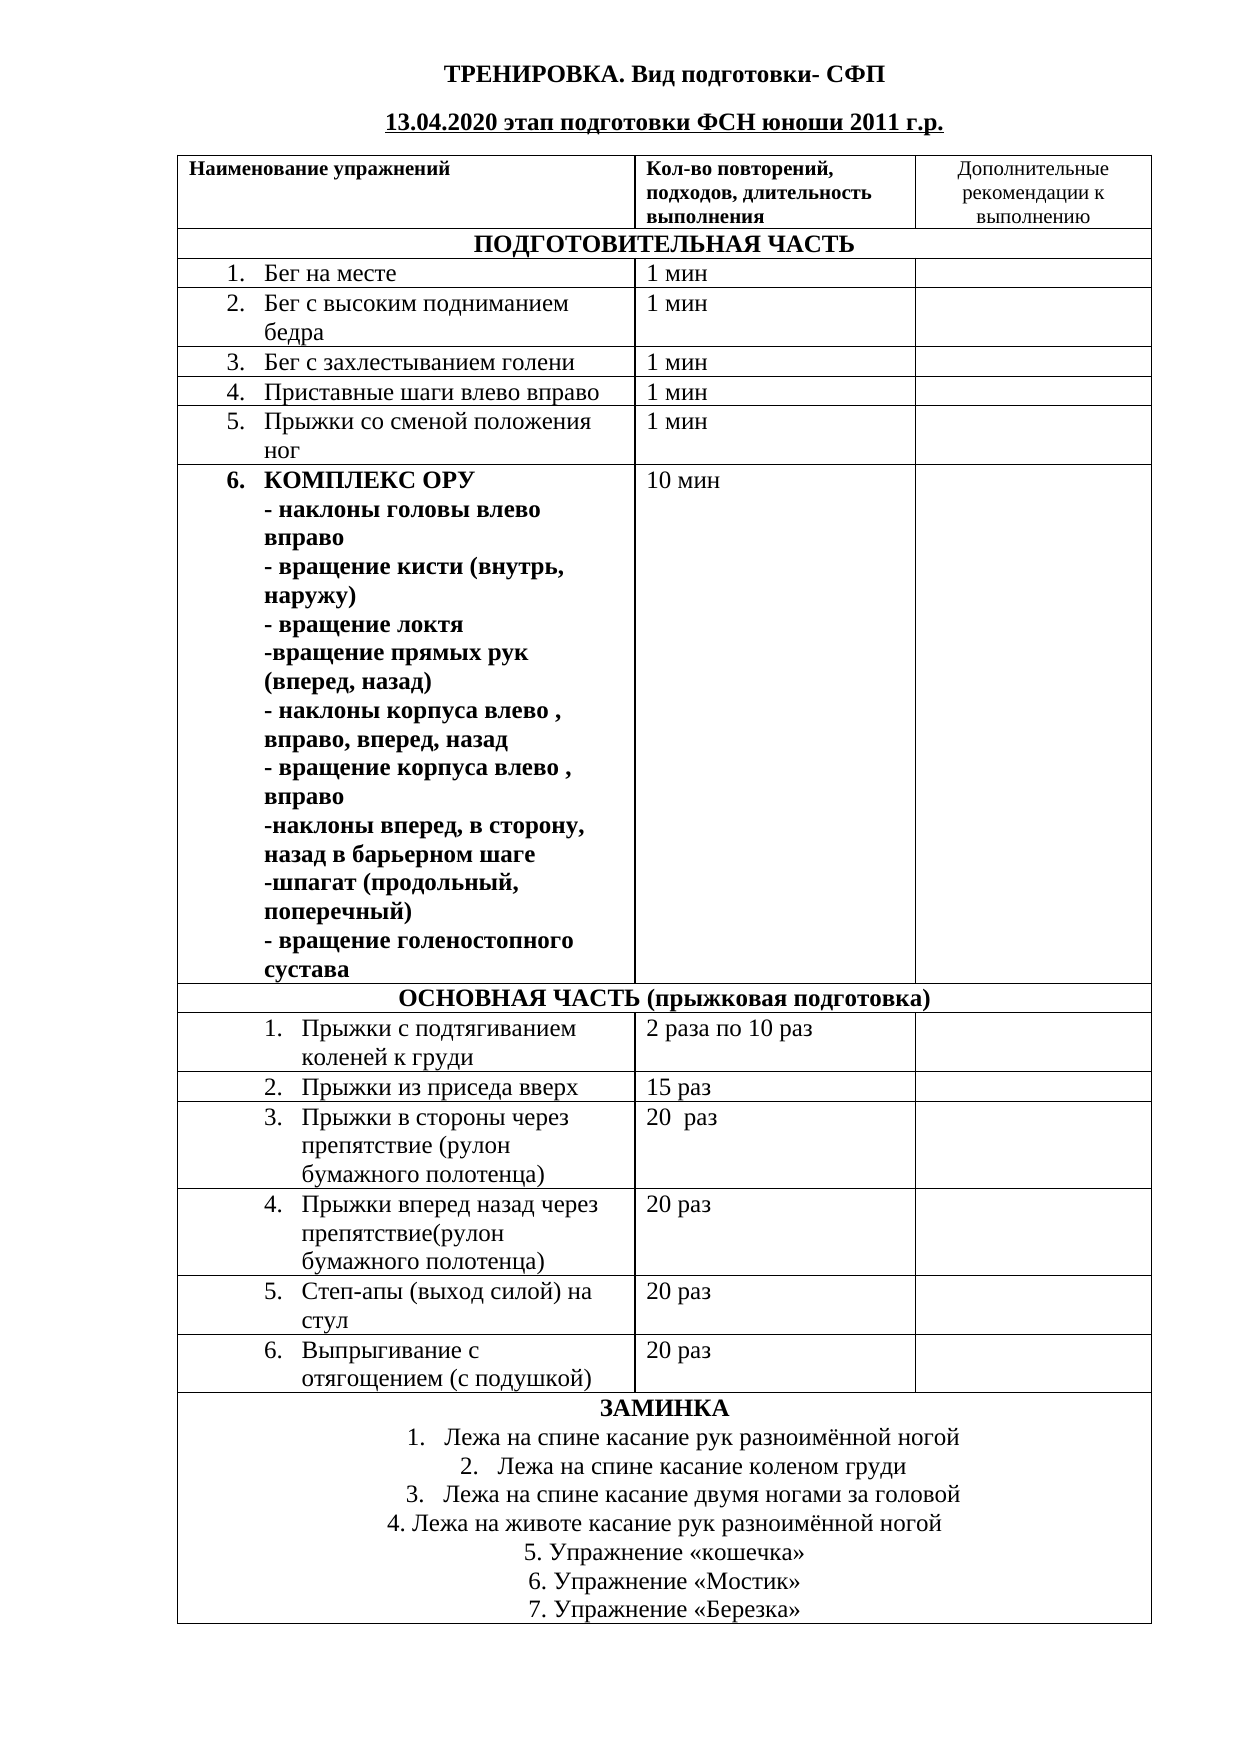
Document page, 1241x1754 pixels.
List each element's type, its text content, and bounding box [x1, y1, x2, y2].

table_cell ОСНОВНАЯ ЧАСТЬ (прыжковая подготовка) [178, 984, 1151, 1012]
table_cell КОМПЛЕКС ОРУ - наклоны головы влево вправо - вращение кисти (внутрь, наружу) - вращение локтя -вращение прямых рук (вперед, назад) - наклоны корпуса влево , вправо, вперед, назад - вращение корпуса влево , вправо -наклоны вперед, в сторону, назад в барьерном шаге -шпагат (продольный, поперечный) - вращение голеностопного сустава [178, 465, 634, 982]
table_cell [916, 259, 1151, 287]
table_cell Прыжки со сменой положения ног [178, 406, 634, 464]
table_cell [916, 1072, 1151, 1101]
table_cell Приставные шаги влево вправо [178, 377, 634, 405]
table_header Кол-во повторений, подходов, длительность выполнения [636, 156, 915, 228]
table_cell 20 раз [636, 1189, 915, 1275]
table_cell Степ-апы (выход силой) на стул [178, 1276, 634, 1334]
table_cell [916, 377, 1151, 405]
table_cell Прыжки с подтягиванием коленей к груди [178, 1013, 634, 1071]
table_cell [916, 465, 1151, 982]
table_cell 1 мин [636, 347, 915, 376]
table_cell 1 мин [636, 377, 915, 405]
table_cell Бег с высоким подниманием бедра [178, 288, 634, 346]
table_cell 15 раз [636, 1072, 915, 1101]
table_cell 1 мин [636, 288, 915, 346]
table_header Дополнительные рекомендации к выполнению [916, 156, 1151, 228]
table_cell [916, 1013, 1151, 1071]
table_cell [916, 1276, 1151, 1334]
table_cell [916, 406, 1151, 464]
table_cell Прыжки из приседа вверх [178, 1072, 634, 1101]
table_cell Прыжки в стороны через препятствие (рулон бумажного полотенца) [178, 1102, 634, 1188]
table_cell 20 раз [636, 1102, 915, 1188]
table_cell [916, 347, 1151, 376]
text 13.04.2020 этап подготовки ФСН юноши 2011 г.р. [177, 107, 1152, 136]
table_cell 20 раз [636, 1335, 915, 1392]
table_cell 1 мин [636, 259, 915, 287]
table_cell [916, 1189, 1151, 1275]
table_cell [916, 1102, 1151, 1188]
table_cell 1 мин [636, 406, 915, 464]
table_cell 2 раза по 10 раз [636, 1013, 915, 1071]
table_header Наименование упражнений [178, 156, 634, 228]
table_cell Выпрыгивание с отягощением (с подушкой) [178, 1335, 634, 1392]
table_cell Прыжки вперед назад через препятствие(рулон бумажного полотенца) [178, 1189, 634, 1275]
table_cell [916, 1335, 1151, 1392]
table_cell ПОДГОТОВИТЕЛЬНАЯ ЧАСТЬ [178, 229, 1151, 257]
table_cell 10 мин [636, 465, 915, 982]
table_cell ЗАМИНКА Лежа на спине касание рук разноимённой ногой Лежа на спине касание коленом груди Лежа на спине касание двумя ногами за головой 4. Лежа на животе касание рук разноимённой ногой 5. Упражнение «кошечка» 6. Упражнение «Мостик» 7. Упражнение «Березка» [178, 1393, 1151, 1623]
table_cell [916, 288, 1151, 346]
table_cell 20 раз [636, 1276, 915, 1334]
table_cell Бег на месте [178, 259, 634, 287]
table_cell Бег с захлестыванием голени [178, 347, 634, 376]
text ТРЕНИРОВКА. Вид подготовки- СФП [177, 59, 1152, 88]
